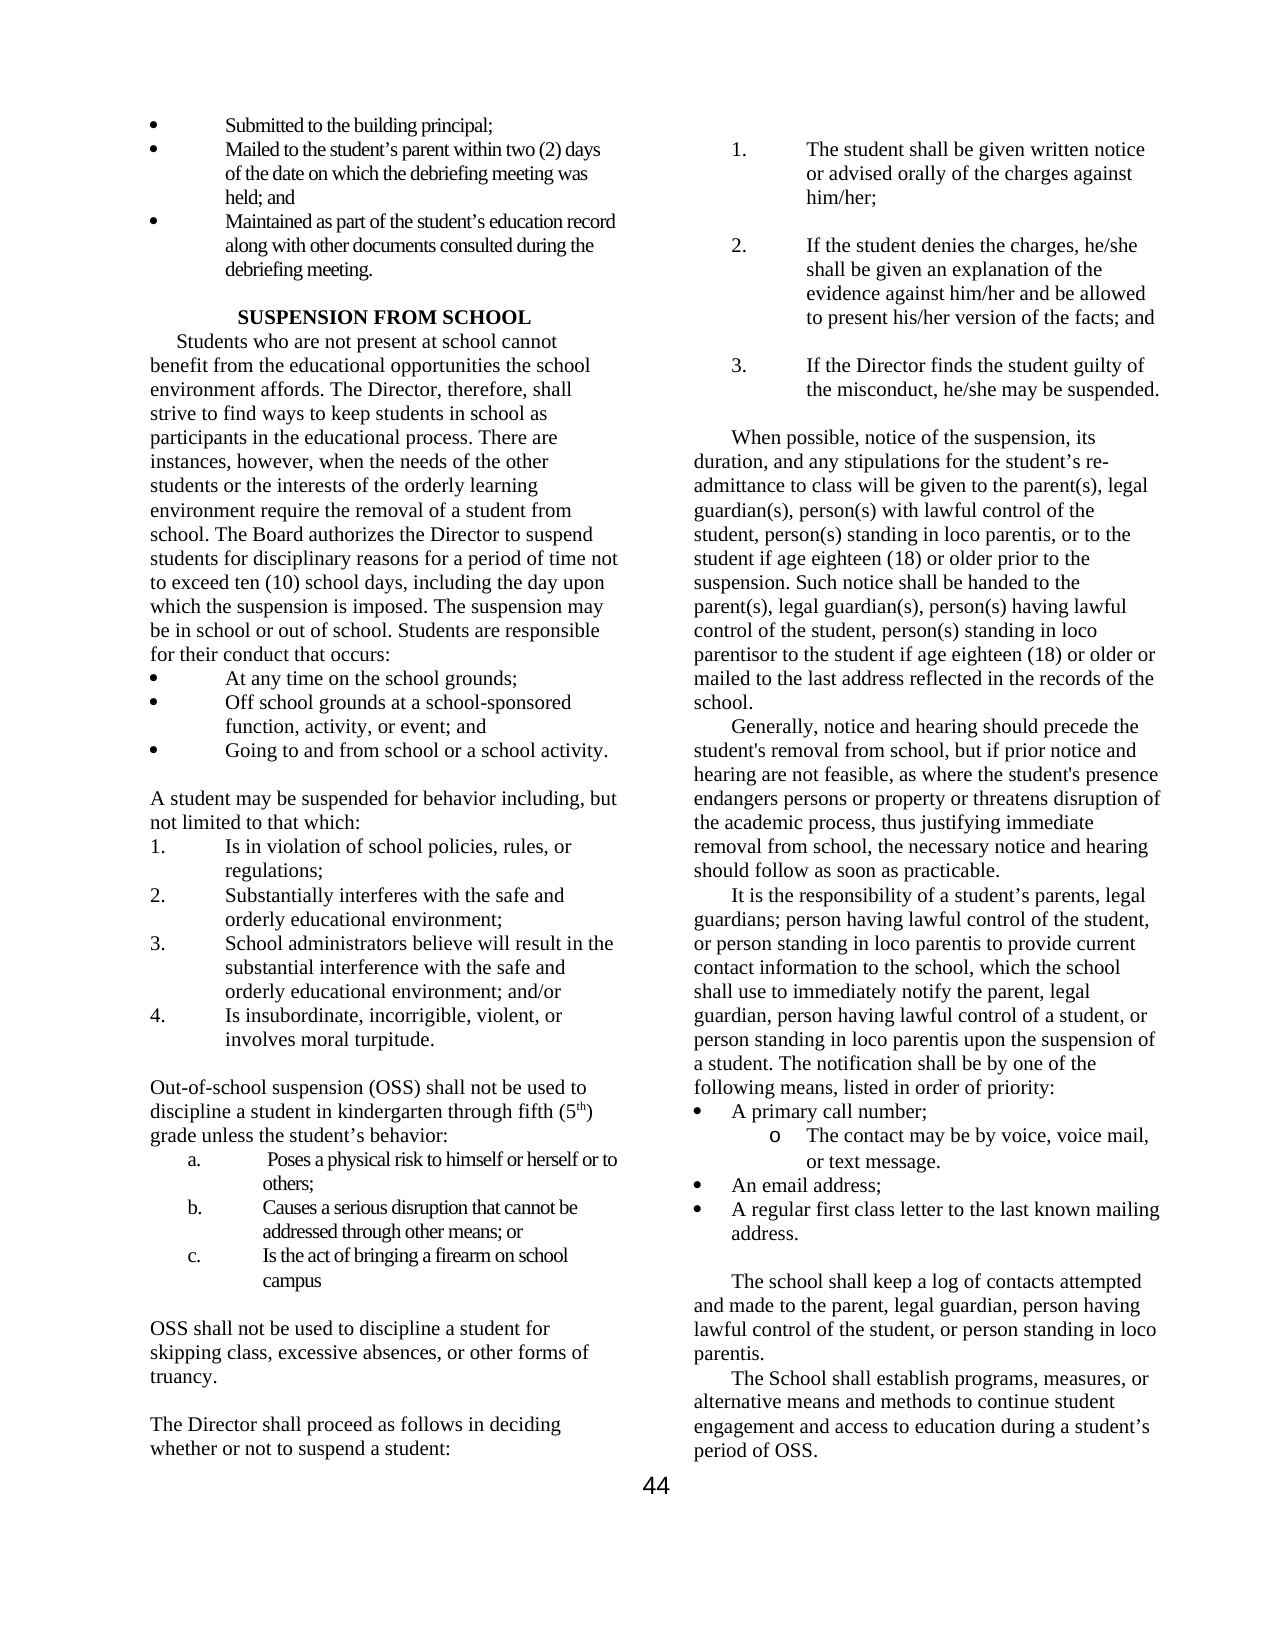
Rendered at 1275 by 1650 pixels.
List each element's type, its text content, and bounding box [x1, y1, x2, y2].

list Submitted to the building principal; [150, 112, 619, 137]
list The contact may be by voice, voice mail, or text message. [769, 1123, 1162, 1173]
list If the Director finds the student guilty of the misconduct, he/she may be suspended. [731, 353, 1162, 401]
list If the student denies the charges, he/she shall be given an explanation of the evidence against him/her and be allowed to present his/her version of the facts; and [731, 233, 1162, 329]
text A student may be suspended for behavior including, but not limited to that which: [150, 786, 619, 834]
list A regular first class letter to the last known mailing address. [694, 1197, 1162, 1245]
text Generally, notice and hearing should precede the student's removal from school, but if prior notice and hearing are not feasible, as where the student's presence endangers persons or property or threatens disruption of the academic process, thus justifying immediate removal from school, the necessary notice and hearing should follow as soon as practicable. [694, 714, 1162, 882]
list Is insubordinate, incorrigible, violent, or involves moral turpitude. [150, 1003, 619, 1051]
list Going to and from school or a school activity. [150, 738, 619, 762]
list Is the act of bringing a firearm on school campus [187, 1243, 619, 1292]
text Out-of-school suspension (OSS) shall not be used to discipline a student in kindergarten through fifth (5th) grade unless the student’s behavior: [150, 1075, 619, 1147]
list Causes a serious disruption that cannot be addressed through other means; or [187, 1195, 619, 1243]
list A primary call number; [694, 1099, 1162, 1123]
list An email address; [694, 1173, 1162, 1197]
list Off school grounds at a school-sponsored function, activity, or event; and [150, 690, 619, 738]
list At any time on the school grounds; [150, 666, 619, 690]
text It is the responsibility of a student’s parents, legal guardians; person having lawful control of the student, or person standing in loco parentis to provide current contact information to the school, which the school shall use to immediately notify the parent, legal guardian, person having lawful control of a student, or person standing in loco parentis upon the suspension of a student. The notification shall be by one of the following means, listed in order of priority: [694, 882, 1162, 1099]
text OSS shall not be used to discipline a student for skipping class, excessive absences, or other forms of truancy. [150, 1316, 619, 1388]
text SUSPENSION FROM SCHOOL [150, 305, 619, 329]
list Substantially interferes with the safe and orderly educational environment; [150, 882, 619, 931]
list Is in violation of school policies, rules, or regulations; [150, 834, 619, 882]
text The School shall establish programs, measures, or alternative means and methods to continue student engagement and access to education during a student’s period of OSS. [694, 1365, 1162, 1462]
list Maintained as part of the student’s education record along with other documents consulted during the debriefing meeting. [150, 209, 619, 281]
list The student shall be given written notice or advised orally of the charges against him/her; [731, 137, 1162, 209]
list Mailed to the student’s parent within two (2) days of the date on which the debriefing meeting was held; and [150, 137, 619, 209]
list School administrators believe will result in the substantial interference with the safe and orderly educational environment; and/or [150, 931, 619, 1003]
list Poses a physical risk to himself or herself or to others; [187, 1147, 619, 1195]
text When possible, notice of the suspension, its duration, and any stipulations for the student’s re-admittance to class will be given to the parent(s), legal guardian(s), person(s) with lawful control of the student, person(s) standing in loco parentis, or to the student if age eighteen (18) or older prior to the suspension. Such notice shall be handed to the parent(s), legal guardian(s), person(s) having lawful control of the student, person(s) standing in loco parentisor to the student if age eighteen (18) or older or mailed to the last address reflected in the records of the school. [694, 425, 1162, 714]
text Students who are not present at school cannot benefit from the educational opportunities the school environment affords. The Director, therefore, shall strive to find ways to keep students in school as participants in the educational process. There are instances, however, when the needs of the other students or the interests of the orderly learning environment require the removal of a student from school. The Board authorizes the Director to suspend students for disciplinary reasons for a period of time not to exceed ten (10) school days, including the day upon which the suspension is imposed. The suspension may be in school or out of school. Students are responsible for their conduct that occurs: [150, 329, 619, 666]
text The Director shall proceed as follows in deciding whether or not to suspend a student: [150, 1412, 619, 1460]
text The school shall keep a log of contacts attempted and made to the parent, legal guardian, person having lawful control of the student, or person standing in loco parentis. [694, 1269, 1162, 1365]
